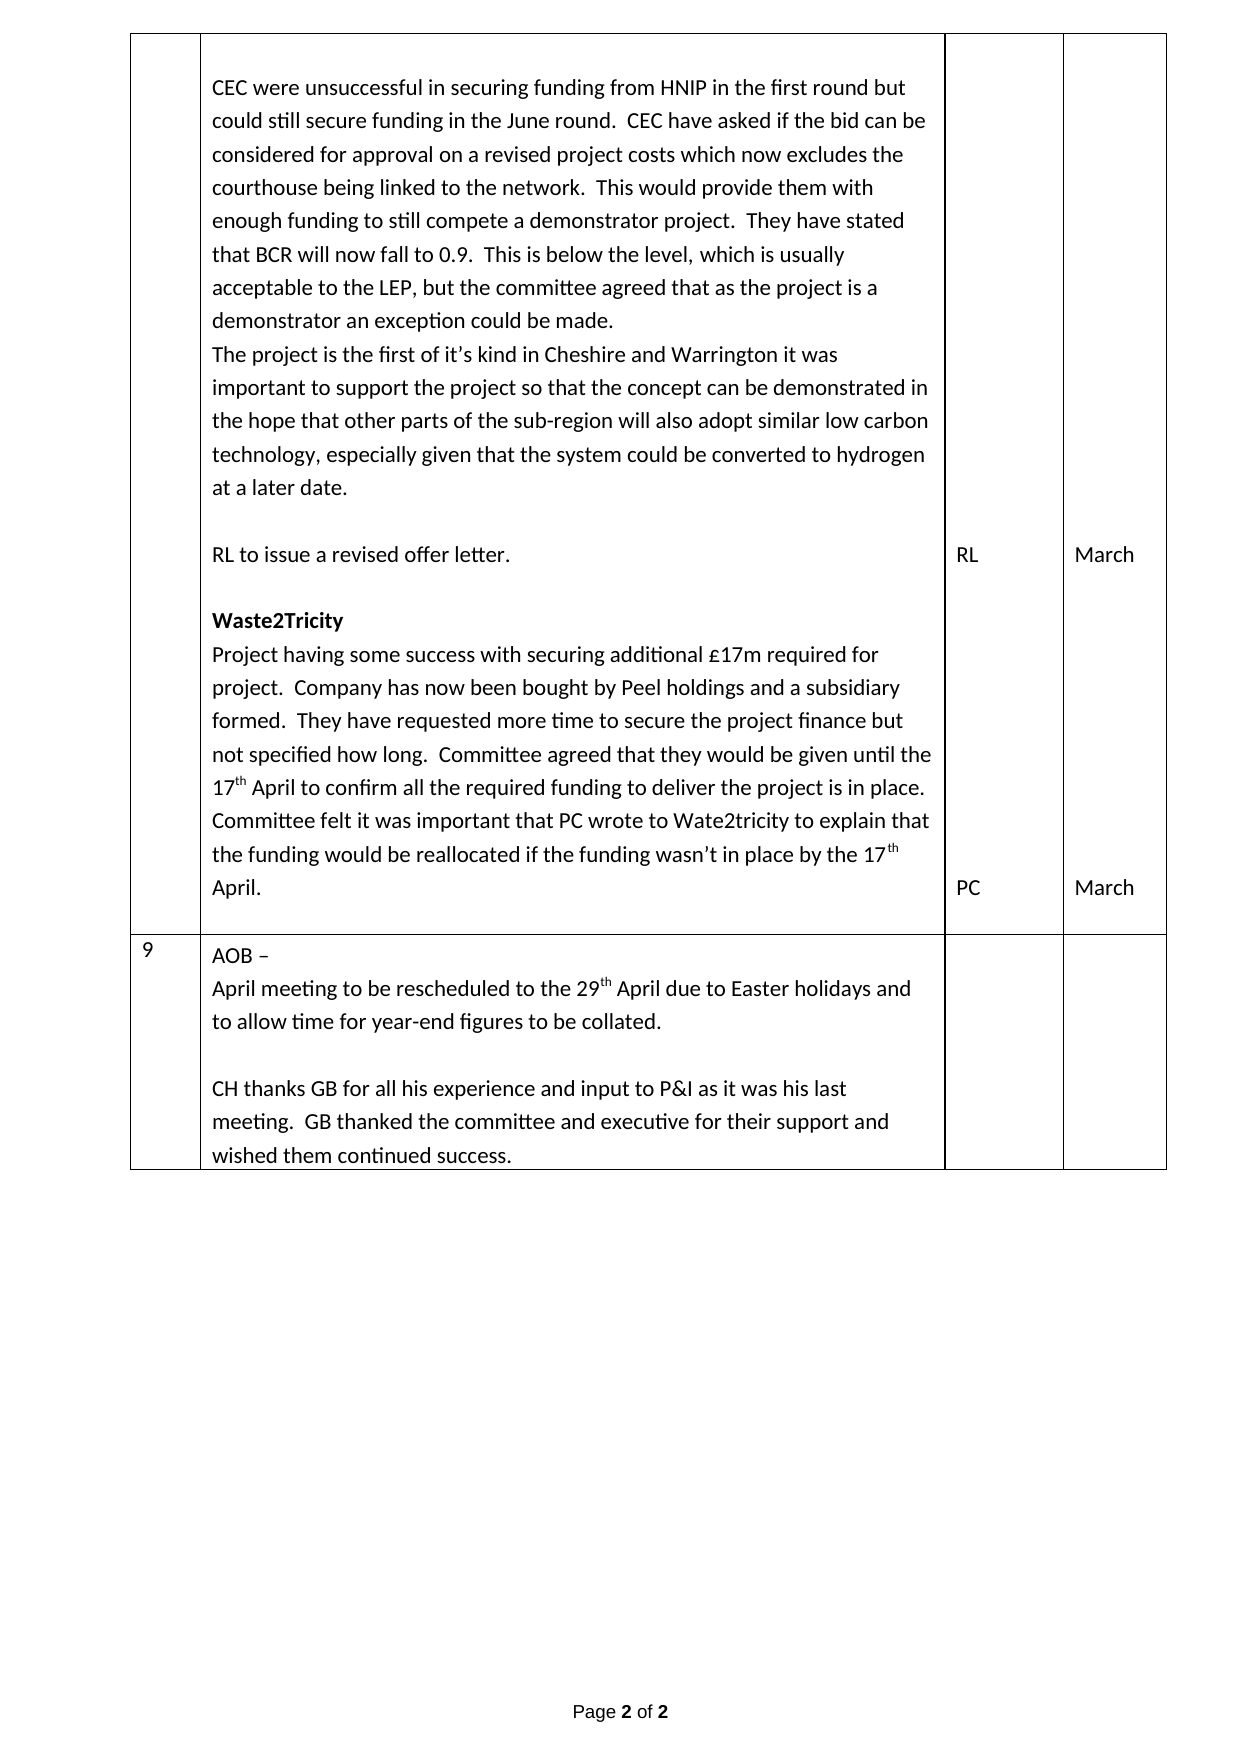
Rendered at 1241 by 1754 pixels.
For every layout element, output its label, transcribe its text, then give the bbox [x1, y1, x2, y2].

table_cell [1064, 34, 1166, 934]
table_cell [201, 34, 944, 934]
table_cell RL/PC LH RL PC [946, 34, 1063, 934]
table_cell [946, 935, 1063, 1169]
table_cell AOB – April meeting to be rescheduled to the 29th April due to Easter holidays and to allow time for year-end figures to be collated. CH thanks GB for all his experience and input to P&I as it was his last meeting. GB thanked the committee and executive for their support and wished them continued success. [201, 935, 944, 1169]
table_cell [1064, 935, 1166, 1169]
table_cell 9 [131, 935, 200, 1169]
table_cell 6 [131, 34, 200, 934]
